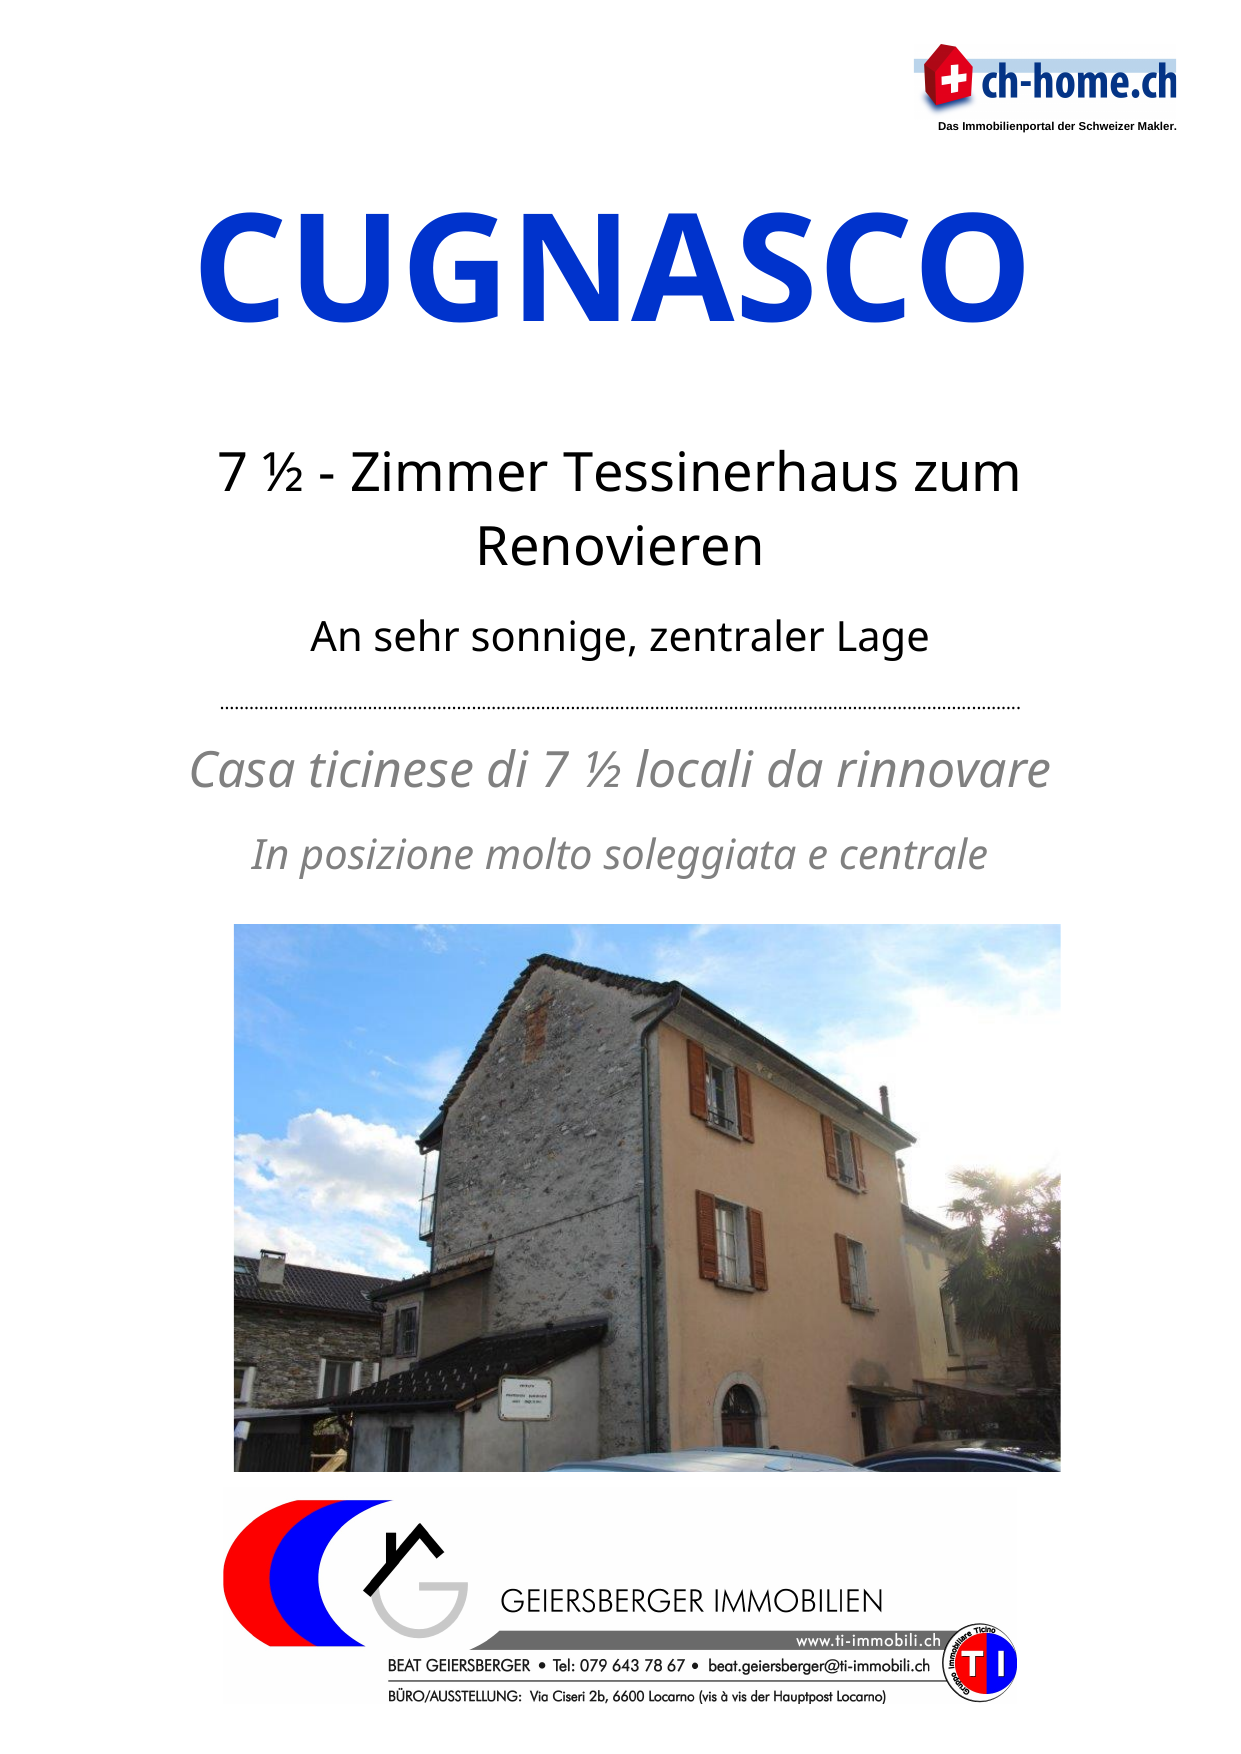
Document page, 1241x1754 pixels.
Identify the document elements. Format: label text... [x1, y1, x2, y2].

title An sehr sonnige, zentraler Lage [118, 607, 1122, 663]
picture [913, 44, 1177, 120]
picture [223, 1487, 1017, 1704]
picture [233, 924, 1061, 1471]
title 7 ½ - Zimmer Tessinerhaus zum Renovieren [118, 434, 1122, 581]
title In posizione molto soleggiata e centrale [118, 825, 1122, 882]
title …………………………………………………………….…………..……………………………..…..………………..……..………. [118, 689, 1122, 714]
text CUGNASCO [74, 161, 1152, 366]
title Casa ticinese di 7 ½ locali da rinnovare [118, 734, 1122, 802]
